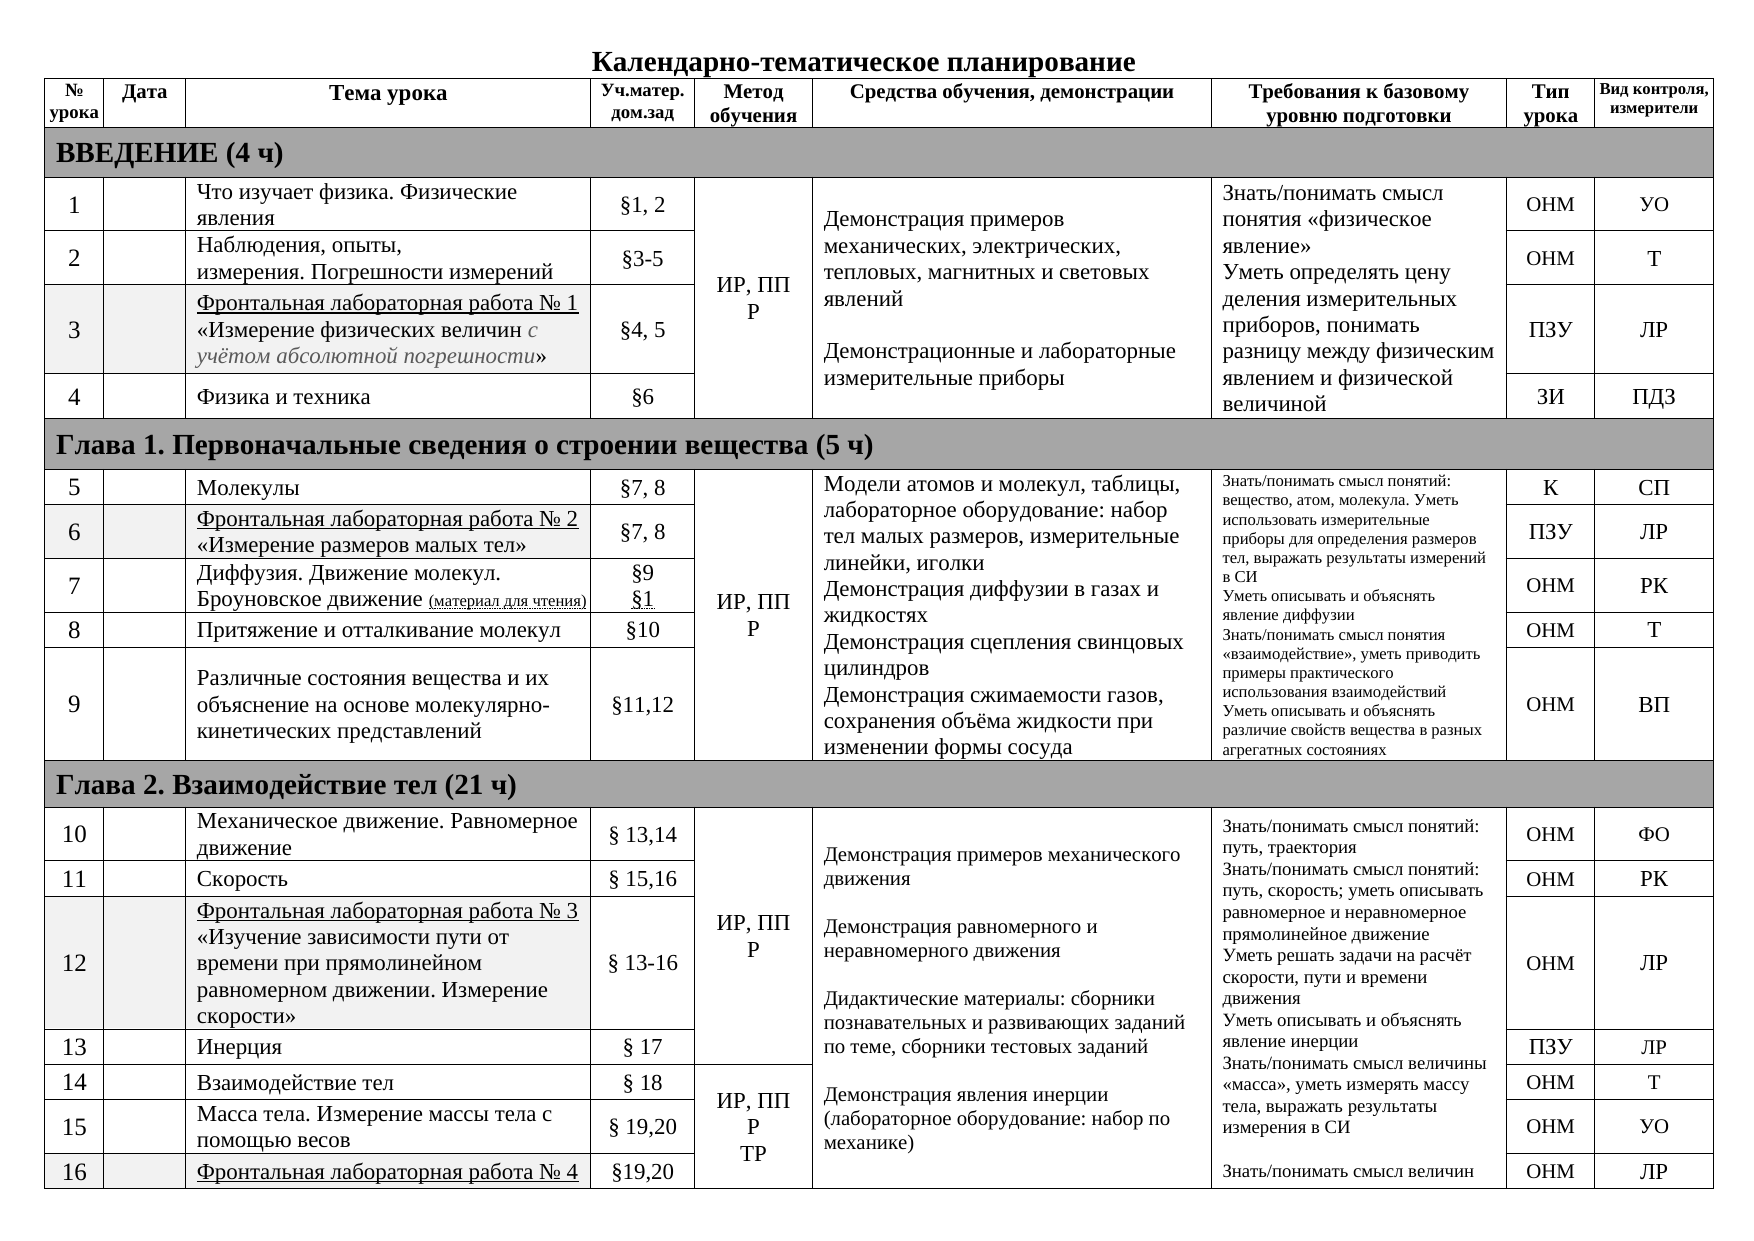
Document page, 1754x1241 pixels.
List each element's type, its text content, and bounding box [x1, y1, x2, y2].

table_cell [104, 231, 185, 284]
table_cell [104, 1100, 185, 1153]
table_cell ИР, ПП Р ТР [695, 1065, 812, 1188]
table_cell Инерция [186, 1030, 590, 1064]
table_cell §10 [591, 613, 694, 647]
table_cell Масса тела. Измерение массы тела с помощью весов [186, 1100, 590, 1153]
table_cell ОНМ [1507, 808, 1594, 860]
table_cell § 18 [591, 1065, 694, 1099]
table_cell § 13,14 [591, 808, 694, 860]
table_cell [104, 897, 185, 1028]
table_cell ЛР [1595, 1030, 1713, 1064]
table_cell § 17 [591, 1030, 694, 1064]
table_cell ОНМ [1507, 897, 1594, 1028]
table_header Требования к базовому уровню подготовки [1212, 79, 1506, 127]
table_cell ИР, ПП Р [695, 470, 812, 760]
table_cell Наблюдения, опыты, измерения. Погрешности измерений [186, 231, 590, 284]
table_cell §11,12 [591, 648, 694, 760]
table_cell [104, 861, 185, 896]
table_cell Демонстрация примеров механического движения Демонстрация равномерного и неравномерного движения Дидактические материалы: сборники познавательных и развивающих заданий по теме, сборники тестовых заданий Демонстрация явления инерции (лабораторное оборудование: набор по механике) Демонстрация зависимости инертности тел от массы (лабораторное оборудование: набор по механике, весы учебные с гирями) Наглядные пособия, учебная литература, сборники познавательных и развивающих заданий по теме, справочная литература; лабораторное оборудование: набор тел, цилиндры измерительные, учебные весы с гирями Наглядные пособия, лабораторное оборудование: набор по механике Демонстрация свободного падения тел, наглядные пособия, справочная литература Демонстрация зависимости силы упругости от деформации пружины Демонстрация невесомости и перегрузки, учебная литература Демонстрация, наглядные пособия, справочная литература, лабораторное оборудование: набор по механике Демонстрационные и лабораторные динамометры, лабораторное оборудование: набор пружин с различной жёсткостью, набор грузов Демонстрация взаимодействия тел, сложение сил Демонстрация силы трения скольжения, силы трения покоя Контрольно-измерительные материалы по данной теме [813, 808, 1211, 1188]
table_cell [104, 648, 185, 760]
table_cell §7, 8 [591, 470, 694, 504]
table_cell ОНМ [1507, 861, 1594, 896]
table_header Вид контроля, измерители [1595, 79, 1713, 127]
table_cell 9 [45, 648, 103, 760]
table_cell Скорость [186, 861, 590, 896]
table_cell ОНМ [1507, 1065, 1594, 1099]
table_cell §6 [591, 374, 694, 418]
table_cell Механическое движение. Равномерное движение [186, 808, 590, 860]
table_cell ИР, ПП Р [695, 178, 812, 418]
table_cell ОНМ [1507, 178, 1594, 230]
table_cell ОНМ [1507, 613, 1594, 647]
table_cell [104, 559, 185, 612]
table_cell Что изучает физика. Физические явления [186, 178, 590, 230]
table_cell § 13-16 [591, 897, 694, 1028]
table_cell [104, 178, 185, 230]
table_cell К [1507, 470, 1594, 504]
table_cell Знать/понимать смысл понятий: вещество, атом, молекула. Уметь использовать измерительные приборы для определения размеров тел, выражать результаты измерений в СИ Уметь описывать и объяснять явление диффузии Знать/понимать смысл понятия «взаимодействие», уметь приводить примеры практического использования взаимодействий Уметь описывать и объяснять различие свойств вещества в разных агрегатных состояниях [1212, 470, 1506, 760]
table_cell 2 [45, 231, 103, 284]
table_cell 1 [45, 178, 103, 230]
table_cell УО [1595, 178, 1713, 230]
table_cell Глава 1. Первоначальные сведения о строении вещества (5 ч) [45, 419, 1713, 469]
table_cell ПЗУ [1507, 285, 1594, 373]
table_cell 15 [45, 1100, 103, 1153]
table_cell ЛР [1595, 897, 1713, 1028]
table_cell СП [1595, 470, 1713, 504]
table_cell ПЗУ [1507, 505, 1594, 558]
table_header Уч.матер. дом.зад [591, 79, 694, 127]
table_cell [104, 285, 185, 373]
table_cell § 19,20 [591, 1100, 694, 1153]
table_cell ЗИ [1507, 374, 1594, 418]
table_cell §19,20 [591, 1154, 694, 1188]
table_cell ЛР [1595, 1154, 1713, 1188]
table_cell [104, 1065, 185, 1099]
table_header Дата [104, 79, 185, 127]
table_cell Молекулы [186, 470, 590, 504]
table_cell УО [1595, 1100, 1713, 1153]
table_cell 3 [45, 285, 103, 373]
table_cell ОНМ [1507, 648, 1594, 760]
table_cell §4, 5 [591, 285, 694, 373]
table_cell ОНМ [1507, 559, 1594, 612]
table_cell ФО [1595, 808, 1713, 860]
table_header Тема урока [186, 79, 590, 127]
table_header Метод обучения [695, 79, 812, 127]
table_cell РК [1595, 861, 1713, 896]
table_cell §9 §1 [591, 559, 694, 612]
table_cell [186, 1154, 590, 1188]
table_cell [104, 1030, 185, 1064]
table_header Тип урока [1507, 79, 1594, 127]
table_cell 6 [45, 505, 103, 558]
table_cell Знать/понимать смысл понятия «физическое явление» Уметь определять цену деления измерительных приборов, понимать разницу между физическим явлением и физической величиной [1212, 178, 1506, 418]
table_cell Взаимодействие тел [186, 1065, 590, 1099]
table_cell § 15,16 [591, 861, 694, 896]
table_cell ЛР [1595, 285, 1713, 373]
table_cell ОНМ [1507, 231, 1594, 284]
table_cell 8 [45, 613, 103, 647]
table_cell РК [1595, 559, 1713, 612]
table_cell Физика и техника [186, 374, 590, 418]
table_cell ОНМ [1507, 1154, 1594, 1188]
table_header № урока [45, 79, 103, 127]
table_cell Знать/понимать смысл понятий: путь, траектория Знать/понимать смысл понятий: путь, скорость; уметь описывать равномерное и неравномерное прямолинейное движение Уметь решать задачи на расчёт скорости, пути и времени движения Уметь описывать и объяснять явление инерции Знать/понимать смысл величины «масса», уметь измерять массу тела, выражать результаты измерения в СИ Знать/понимать смысл величин «масса» и «плотность», уметь решать задачи на расчёт массы и объёма тела по его плотности; уметь использовать измерительные приборы для измерения массы и объёма твёрдых тел Знать/понимать смысл физической величины «сила»; Знать/понимать смысл закона всемирного тяготения, понятия «сила тяжести» Знать/понимать причины возникновения силы упругости и уметь вычислять её Знать/понимать различие между весом тела и силой тяжести; понимать, что вес тела – величина, зависящая от характера движения тела и расположения опоры Понимать, что на одно и то же тело в разных точках Земли действует разная сила тяжести, и уметь объяснять данное различие; знать практическое применение зависимости силы тяжести от географического расположения Знать/понимать устройство и принцип действия динамометров; уметь градуировать шкалу измерительного прибора Уметь находить равнодействующую сил, направленных вдоль одной прямой Уметь описывать и объяснять явление трения, знать способы уменьшения и увеличения трения Уметь применять полученные знания при решении задач [1212, 808, 1506, 1188]
table_cell [104, 470, 185, 504]
table_cell 4 [45, 374, 103, 418]
table_cell Модели атомов и молекул, таблицы, лабораторное оборудование: набор тел малых размеров, измерительные линейки, иголки Демонстрация диффузии в газах и жидкостях Демонстрация сцепления свинцовых цилиндров Демонстрация сжимаемости газов, сохранения объёма жидкости при изменении формы сосуда [813, 470, 1211, 760]
table_cell Фронтальная лабораторная работа № 2 «Измерение размеров малых тел» [186, 505, 590, 558]
table_cell §3-5 [591, 231, 694, 284]
table_cell §7, 8 [591, 505, 694, 558]
table_cell [104, 808, 185, 860]
table_cell 16 [45, 1154, 103, 1188]
table_cell Т [1595, 613, 1713, 647]
table_cell [104, 505, 185, 558]
table_cell 12 [45, 897, 103, 1028]
table_cell Различные состояния вещества и их объяснение на основе молекулярно-кинетических представлений [186, 648, 590, 760]
table_cell Диффузия. Движение молекул. Броуновское движение (материал для чтения) [186, 559, 590, 612]
table_cell ПДЗ [1595, 374, 1713, 418]
table_cell [104, 374, 185, 418]
table_cell ВВЕДЕНИЕ (4 ч) [45, 128, 1713, 177]
table_cell Притяжение и отталкивание молекул [186, 613, 590, 647]
table_cell Т [1595, 1065, 1713, 1099]
table_cell ПЗУ [1507, 1030, 1594, 1064]
text Календарно-тематическое планирование [44, 44, 1683, 78]
table_cell Т [1595, 231, 1713, 284]
table_cell [104, 613, 185, 647]
table_cell Фронтальная лабораторная работа № 1 «Измерение физических величин с учётом абсолютной погрешности» [186, 285, 590, 373]
table_cell ВП [1595, 648, 1713, 760]
table_cell Фронтальная лабораторная работа № 3 «Изучение зависимости пути от времени при прямолинейном равномерном движении. Измерение скорости» [186, 897, 590, 1028]
table_cell 5 [45, 470, 103, 504]
table_cell 14 [45, 1065, 103, 1099]
table_cell Демонстрация примеров механических, электрических, тепловых, магнитных и световых явлений Демонстрационные и лабораторные измерительные приборы [813, 178, 1211, 418]
table_cell 13 [45, 1030, 103, 1064]
table_cell ОНМ [1507, 1100, 1594, 1153]
table_cell ИР, ПП Р [695, 808, 812, 1064]
table_cell Глава 2. Взаимодействие тел (21 ч) [45, 761, 1713, 807]
table_cell 11 [45, 861, 103, 896]
table_cell 7 [45, 559, 103, 612]
table_cell [104, 1154, 185, 1188]
table_cell ЛР [1595, 505, 1713, 558]
table_cell 10 [45, 808, 103, 860]
table_cell §1, 2 [591, 178, 694, 230]
table_header Средства обучения, демонстрации [813, 79, 1211, 127]
